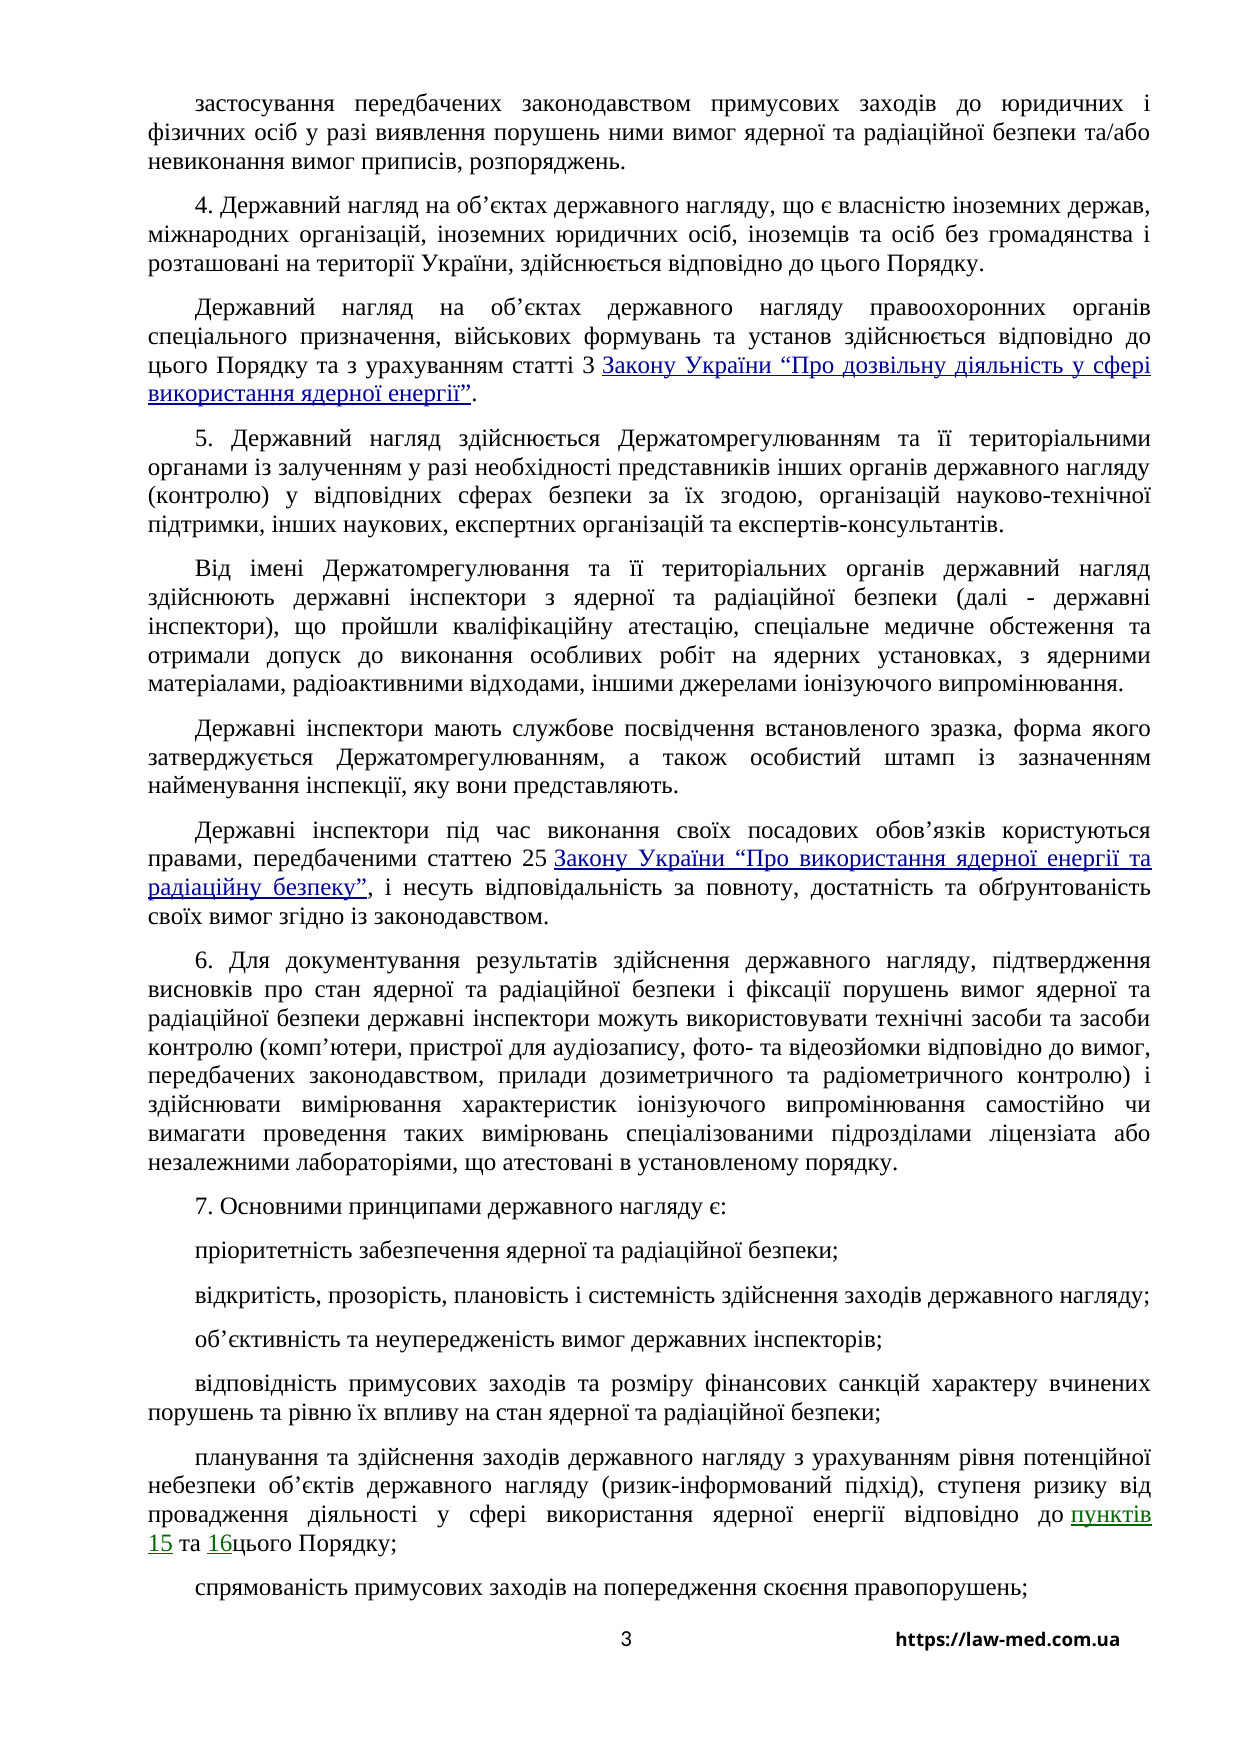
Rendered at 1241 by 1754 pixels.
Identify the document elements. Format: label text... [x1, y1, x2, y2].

text Державний нагляд на об’єктах державного нагляду правоохоронних органів спеціального призначення, військових формувань та установ здійснюється відповідно до цього Порядку та з урахуванням статті 3 Закону України “Про дозвільну діяльність у сфері використання ядерної енергії”. [148, 292, 1152, 407]
text планування та здійснення заходів державного нагляду з урахуванням рівня потенційної небезпеки об’єктів державного нагляду (ризик-інформований підхід), ступеня ризику від провадження діяльності у сфері використання ядерної енергії відповідно до пунктів 15 та 16цього Порядку; [148, 1442, 1152, 1557]
text 7. Основними принципами державного нагляду є: [148, 1191, 1152, 1220]
text відповідність примусових заходів та розміру фінансових санкцій характеру вчинених порушень та рівню їх впливу на стан ядерної та радіаційної безпеки; [148, 1368, 1152, 1426]
text застосування передбачених законодавством примусових заходів до юридичних і фізичних осіб у разі виявлення порушень ними вимог ядерної та радіаційної безпеки та/або невиконання вимог приписів, розпоряджень. [148, 88, 1152, 175]
text 4. Державний нагляд на об’єктах державного нагляду, що є власністю іноземних держав, міжнародних організацій, іноземних юридичних осіб, іноземців та осіб без громадянства і розташовані на території України, здійснюється відповідно до цього Порядку. [148, 190, 1152, 277]
text Державні інспектори мають службове посвідчення встановленого зразка, форма якого затверджується Держатомрегулюванням, а також особистий штамп із зазначенням найменування інспекції, яку вони представляють. [148, 713, 1152, 799]
text 6. Для документування результатів здійснення державного нагляду, підтвердження висновків про стан ядерної та радіаційної безпеки і фіксації порушень вимог ядерної та радіаційної безпеки державні інспектори можуть використовувати технічні засоби та засоби контролю (комп’ютери, пристрої для аудіозапису, фото- та відеозйомки відповідно до вимог, передбачених законодавством, прилади дозиметричного та радіометричного контролю) і здійснювати вимірювання характеристик іонізуючого випромінювання самостійно чи вимагати проведення таких вимірювань спеціалізованими підрозділами ліцензіата або незалежними лабораторіями, що атестовані в установленому порядку. [148, 945, 1152, 1175]
text відкритість, прозорість, плановість і системність здійснення заходів державного нагляду; [148, 1280, 1152, 1308]
text об’єктивність та неупередженість вимог державних інспекторів; [148, 1324, 1152, 1353]
text пріоритетність забезпечення ядерної та радіаційної безпеки; [148, 1235, 1152, 1264]
text спрямованість примусових заходів на попередження скоєння правопорушень; [148, 1572, 1152, 1601]
text 5. Державний нагляд здійснюється Держатомрегулюванням та її територіальними органами із залученням у разі необхідності представників інших органів державного нагляду (контролю) у відповідних сферах безпеки за їх згодою, організацій науково-технічної підтримки, інших наукових, експертних організацій та експертів-консультантів. [148, 423, 1152, 538]
text Державні інспектори під час виконання своїх посадових обов’язків користуються правами, передбаченими статтею 25 Закону України “Про використання ядерної енергії та радіаційну безпеку”, і несуть відповідальність за повноту, достатність та обґрунтованість своїх вимог згідно із законодавством. [148, 815, 1152, 930]
text Від імені Держатомрегулювання та її територіальних органів державний нагляд здійснюють державні інспектори з ядерної та радіаційної безпеки (далі - державні інспектори), що пройшли кваліфікаційну атестацію, спеціальне медичне обстеження та отримали допуск до виконання особливих робіт на ядерних установках, з ядерними матеріалами, радіоактивними відходами, іншими джерелами іонізуючого випромінювання. [148, 553, 1152, 697]
